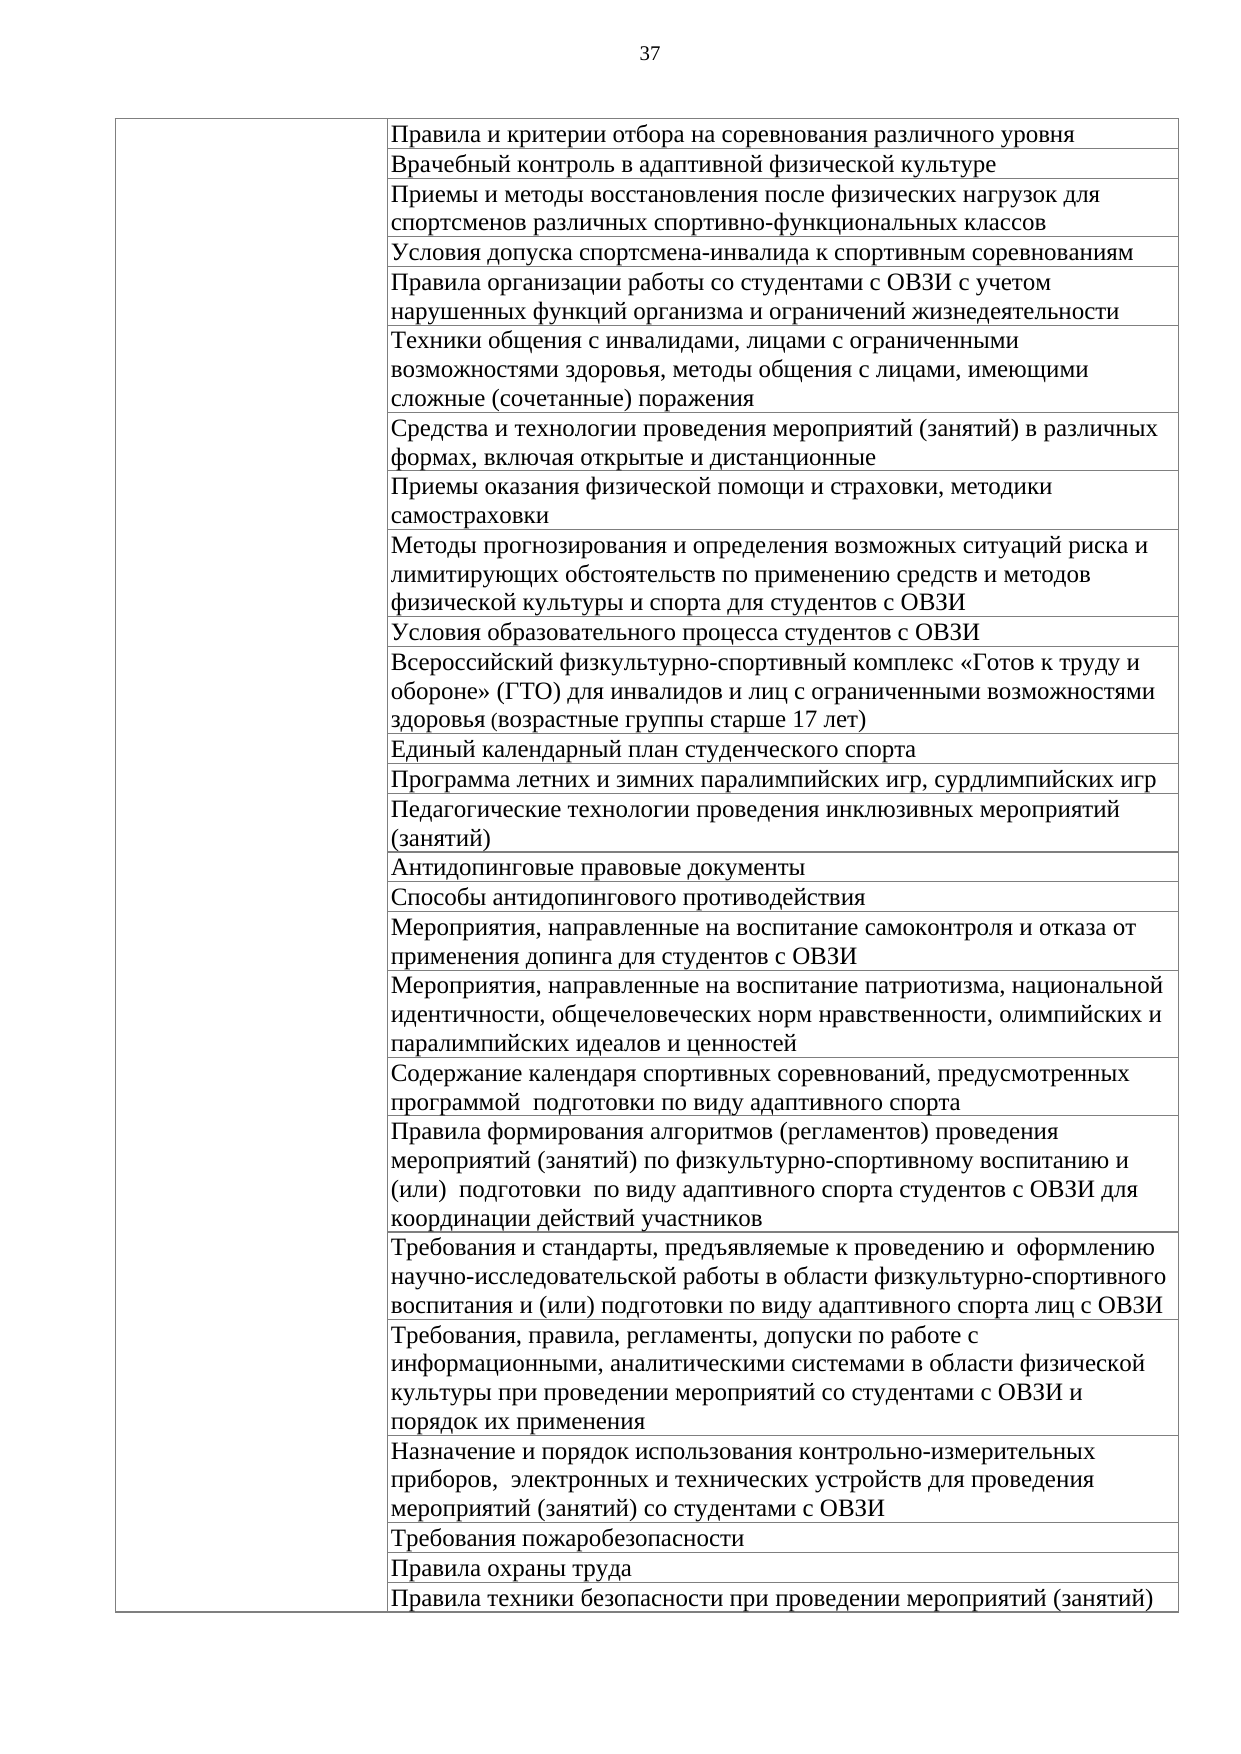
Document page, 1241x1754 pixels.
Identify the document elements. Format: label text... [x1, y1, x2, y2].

table_cell Правила организации работы со студентами с ОВЗИ с учетом нарушенных функций организма и ограничений жизнедеятельности [388, 267, 1178, 324]
table_cell Назначение и порядок использования контрольно-измерительных приборов, электронных и технических устройств для проведения мероприятий (занятий) со студентами с ОВЗИ [388, 1436, 1178, 1522]
table_cell Врачебный контроль в адаптивной физической культуре [388, 149, 1178, 178]
table_cell Требования, правила, регламенты, допуски по работе с информационными, аналитическими системами в области физической культуры при проведении мероприятий со студентами с ОВЗИ и порядок их применения [388, 1320, 1178, 1435]
table_cell Техники общения с инвалидами, лицами с ограниченными возможностями здоровья, методы общения с лицами, имеющими сложные (сочетанные) поражения [388, 326, 1178, 412]
table_cell Педагогические технологии проведения инклюзивных мероприятий (занятий) [388, 794, 1178, 851]
table_cell Условия допуска спортсмена-инвалида к спортивным соревнованиям [388, 237, 1178, 266]
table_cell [388, 1583, 1178, 1611]
table_cell Антидопинговые правовые документы [388, 853, 1178, 881]
table_cell Приемы и методы восстановления после физических нагрузок для спортсменов различных спортивно-функциональных классов [388, 179, 1178, 236]
table_cell Способы антидопингового противодействия [388, 882, 1178, 911]
table_cell Единый календарный план студенческого спорта [388, 734, 1178, 763]
table_cell Методы прогнозирования и определения возможных ситуаций риска и лимитирующих обстоятельств по применению средств и методов физической культуры и спорта для студентов с ОВЗИ [388, 530, 1178, 616]
table_cell Требования пожаробезопасности [388, 1523, 1178, 1552]
table_cell Правила охраны труда [388, 1553, 1178, 1582]
table_cell Правила и критерии отбора на соревнования различного уровня [388, 119, 1178, 148]
table_cell Требования и стандарты, предъявляемые к проведению и оформлению научно-исследовательской работы в области физкультурно-спортивного воспитания и (или) подготовки по виду адаптивного спорта лиц с ОВЗИ [388, 1233, 1178, 1319]
table_cell Правила формирования алгоритмов (регламентов) проведения мероприятий (занятий) по физкультурно-спортивному воспитанию и (или) подготовки по виду адаптивного спорта студентов с ОВЗИ для координации действий участников [388, 1116, 1178, 1231]
table_cell Мероприятия, направленные на воспитание патриотизма, национальной идентичности, общечеловеческих норм нравственности, олимпийских и паралимпийских идеалов и ценностей [388, 971, 1178, 1057]
table_cell Программа летних и зимних паралимпийских игр, сурдлимпийских игр [388, 764, 1178, 793]
table_cell Средства и технологии проведения мероприятий (занятий) в различных формах, включая открытые и дистанционные [388, 413, 1178, 470]
table_cell Содержание календаря спортивных соревнований, предусмотренных программой подготовки по виду адаптивного спорта [388, 1058, 1178, 1115]
table_cell Всероссийский физкультурно-спортивный комплекс «Готов к труду и обороне» (ГТО) для инвалидов и лиц с ограниченными возможностями здоровья (возрастные группы старше 17 лет) [388, 647, 1178, 733]
table_cell Мероприятия, направленные на воспитание самоконтроля и отказа от применения допинга для студентов с ОВЗИ [388, 912, 1178, 969]
table_cell Условия образовательного процесса студентов с ОВЗИ [388, 617, 1178, 646]
table_cell Приемы оказания физической помощи и страховки, методики самостраховки [388, 471, 1178, 529]
